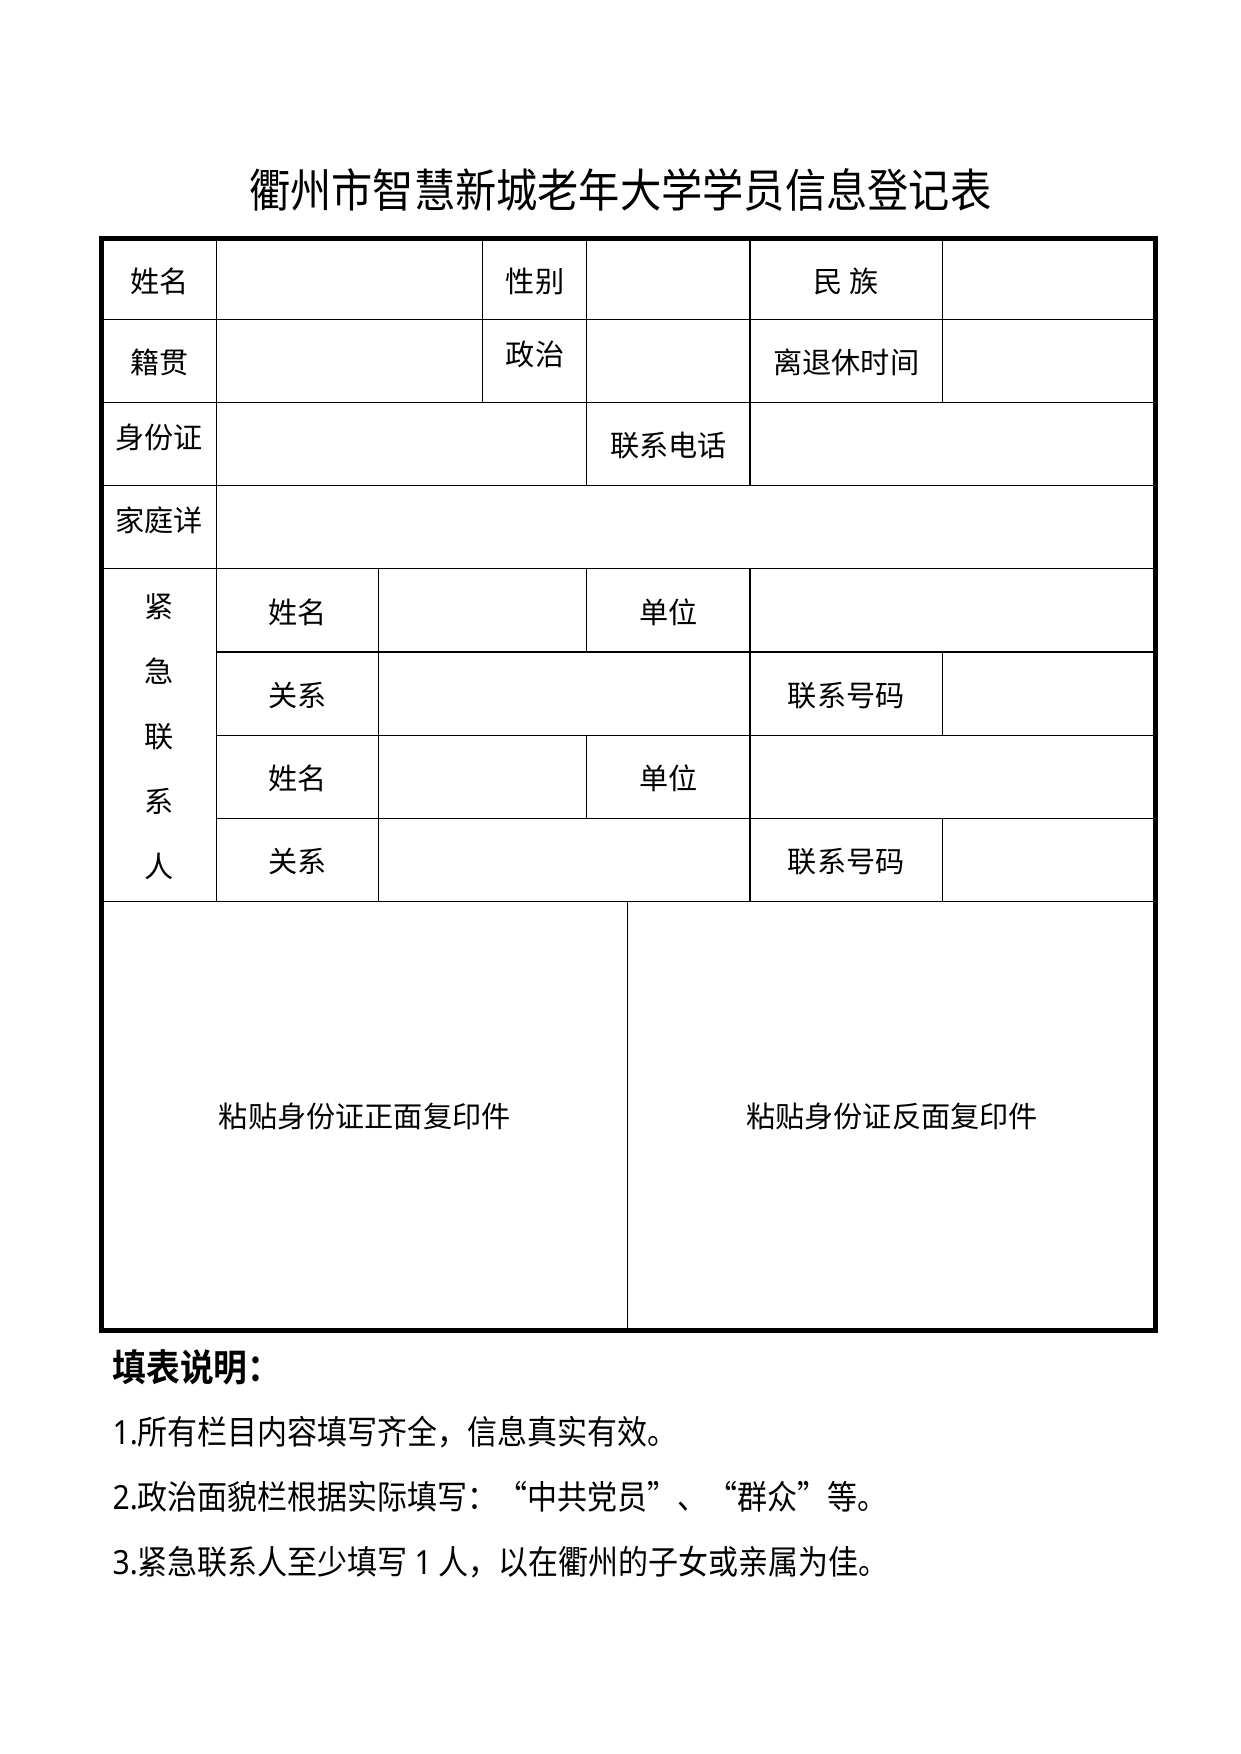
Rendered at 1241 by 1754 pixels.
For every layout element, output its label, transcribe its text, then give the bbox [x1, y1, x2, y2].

text 1.所有栏目内容填写齐全，信息真实有效。 [112, 1398, 1128, 1463]
table_header [587, 241, 749, 319]
table_cell 关系 [217, 819, 378, 901]
table_header 性别 [483, 241, 586, 319]
table_cell [217, 403, 586, 485]
table_cell [587, 320, 749, 402]
table_cell 粘贴身份证反面复印件 [628, 902, 1153, 1328]
table_cell 联系电话 [587, 403, 749, 485]
table_cell [217, 320, 482, 402]
table_cell [943, 320, 1153, 402]
text 2.政治面貌栏根据实际填写：“中共党员”、“群众”等。 [112, 1463, 1128, 1528]
table_cell 单位 [587, 569, 749, 651]
table_cell [943, 819, 1153, 901]
table_header [943, 241, 1153, 319]
table_cell [943, 653, 1153, 734]
table_cell 单位 [587, 736, 749, 818]
table_cell 联系号码 [751, 653, 942, 734]
table_cell 紧 急 联 系 人 [104, 569, 216, 901]
text 3.紧急联系人至少填写1人，以在衢州的子女或亲属为佳。 [112, 1528, 1128, 1593]
table_cell [217, 486, 1153, 568]
table_cell [751, 569, 1153, 651]
table_cell [379, 653, 749, 734]
table_cell [379, 819, 749, 901]
table_cell 家庭详细地址 [104, 486, 216, 568]
table_cell 政治面貌 [483, 320, 586, 402]
table_cell [379, 569, 586, 651]
table_cell [751, 403, 1153, 485]
table_header 姓名 [104, 241, 216, 319]
text 填表说明： [112, 1333, 1128, 1398]
table_header 民 族 [751, 241, 942, 319]
table_cell 籍贯 [104, 320, 216, 402]
text 衢州市智慧新城老年大学学员信息登记表 [112, 138, 1128, 236]
table_cell 姓名 [217, 736, 378, 818]
table_cell 身份证号码 [104, 403, 216, 485]
table_cell 姓名 [217, 569, 378, 651]
table_cell 联系号码 [751, 819, 942, 901]
table_cell [379, 736, 586, 818]
table_cell 粘贴身份证正面复印件 [104, 902, 627, 1328]
table_cell [751, 736, 1153, 818]
table_cell 离退休时间 [751, 320, 942, 402]
table_cell 关系 [217, 653, 378, 734]
table_header [217, 241, 482, 319]
